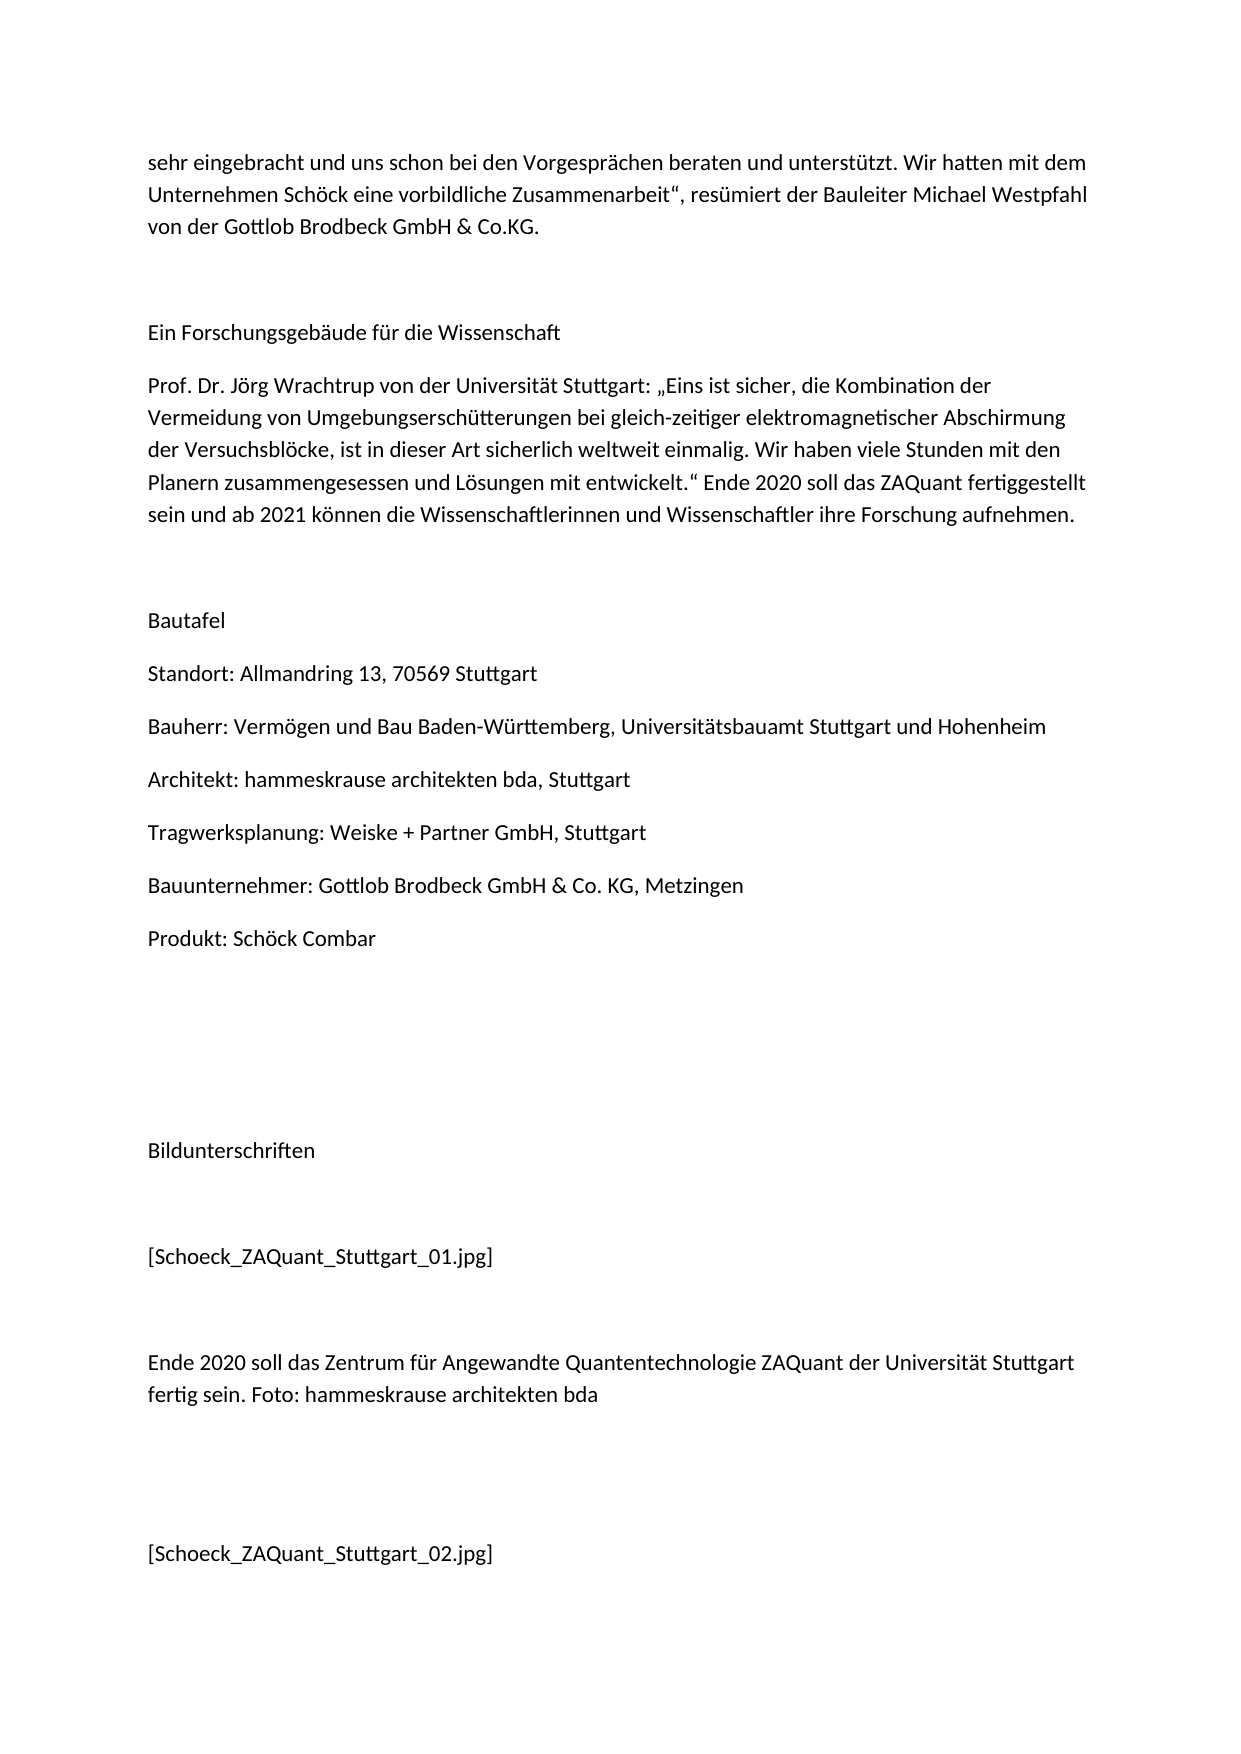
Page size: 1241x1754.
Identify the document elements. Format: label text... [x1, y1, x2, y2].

text Produkt: Schöck Combar [148, 924, 1093, 952]
text Bauherr: Vermögen und Bau Baden-Württemberg, Universitätsbauamt Stuttgart und Hohenheim [148, 712, 1093, 740]
text [Schoeck_ZAQuant_Stuttgart_02.jpg] [148, 1539, 1093, 1567]
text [148, 148, 1093, 240]
text Bauunternehmer: Gottlob Brodbeck GmbH & Co. KG, Metzingen [148, 871, 1093, 899]
text Prof. Dr. Jörg Wrachtrup von der Universität Stuttgart: „Eins ist sicher, die Kombination der Vermeidung von Umgebungserschütterungen bei gleich-zeitiger elektromagnetischer Abschirmung der Versuchsblöcke, ist in dieser Art sicherlich weltweit einmalig. Wir haben viele Stunden mit den Planern zusammengesessen und Lösungen mit entwickelt.“ Ende 2020 soll das ZAQuant fertiggestellt sein und ab 2021 können die Wissenschaftlerinnen und Wissenschaftler ihre Forschung aufnehmen. [148, 371, 1093, 528]
text Ende 2020 soll das Zentrum für Angewandte Quantentechnologie ZAQuant der Universität Stuttgart fertig sein. Foto: hammeskrause architekten bda [148, 1348, 1093, 1408]
text Standort: Allmandring 13, 70569 Stuttgart [148, 659, 1093, 687]
text [Schoeck_ZAQuant_Stuttgart_01.jpg] [148, 1242, 1093, 1270]
text Architekt: hammeskrause architekten bda, Stuttgart [148, 765, 1093, 793]
text Tragwerksplanung: Weiske + Partner GmbH, Stuttgart [148, 818, 1093, 846]
text Ein Forschungsgebäude für die Wissenschaft [148, 318, 1093, 346]
text Bildunterschriften [148, 1136, 1093, 1164]
text Bautafel [148, 606, 1093, 634]
